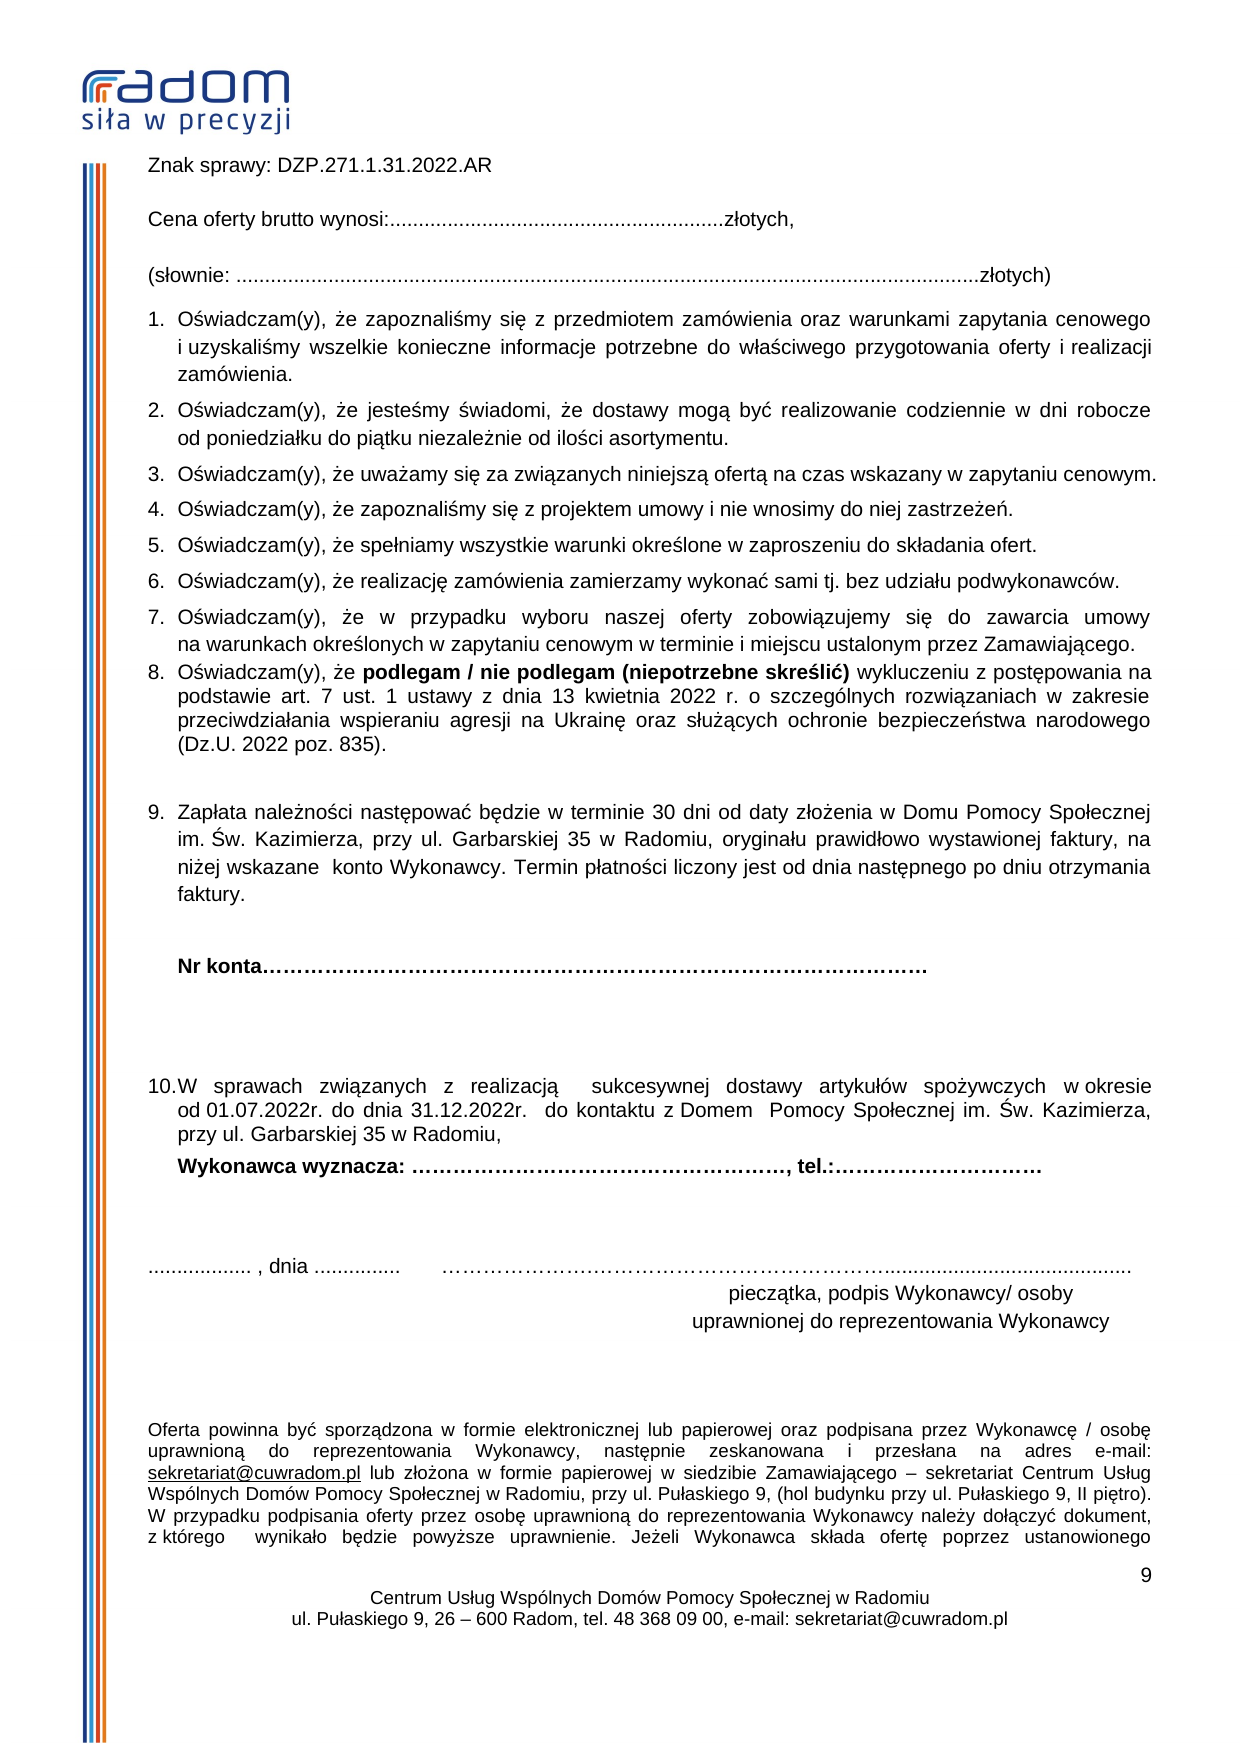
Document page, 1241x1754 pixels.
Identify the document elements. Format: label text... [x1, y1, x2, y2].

list Oświadczam(y), że podlegam / nie podlegam (niepotrzebne skreślić) wykluczeniu z postępowania na podstawie art. 7 ust. 1 ustawy z dnia 13 kwietnia 2022 r. o szczególnych rozwiązaniach w zakresie przeciwdziałania wspieraniu agresji na Ukrainę oraz służących ochronie bezpieczeństwa narodowego (Dz.U. 2022 poz. 835). [148, 660, 1152, 756]
list Oświadczam(y), że zapoznaliśmy się z przedmiotem zamówienia oraz warunkami zapytania cenowego i uzyskaliśmy wszelkie konieczne informacje potrzebne do właściwego przygotowania oferty i realizacji zamówienia. [148, 307, 1152, 386]
list W sprawach związanych z realizacją sukcesywnej dostawy artykułów spożywczych w okresie od 01.07.2022r. do dnia 31.12.2022r. do kontaktu z Domem Pomocy Społecznej im. Św. Kazimierza, przy ul. Garbarskiej 35 w Radomiu, [148, 1074, 1152, 1146]
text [148, 1418, 1152, 1548]
text Nr konta…………………………………………………………………………………… [177, 954, 1152, 978]
list Oświadczam(y), że realizację zamówienia zamierzamy wykonać sami tj. bez udziału podwykonawców. [148, 569, 1152, 593]
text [148, 263, 1152, 287]
text uprawnionej do reprezentowania Wykonawcy [148, 1308, 1152, 1332]
list Zapłata należności następować będzie w terminie 30 dni od daty złożenia w Domu Pomocy Społecznej im. Św. Kazimierza, przy ul. Garbarskiej 35 w Radomiu, oryginału prawidłowo wystawionej faktury, na niżej wskazane konto Wykonawcy. Termin płatności liczony jest od dnia następnego po dniu otrzymania faktury. [148, 800, 1152, 906]
list Oświadczam(y), że w przypadku wyboru naszej oferty zobowiązujemy się do zawarcia umowy na warunkach określonych w zapytaniu cenowym w terminie i miejscu ustalonym przez Zamawiającego. [148, 605, 1152, 656]
text Cena oferty brutto wynosi:..........................................................złotych, [148, 207, 1152, 231]
list Oświadczam(y), że spełniamy wszystkie warunki określone w zaproszeniu do składania ofert. [148, 533, 1152, 557]
text pieczątka, podpis Wykonawcy/ osoby [148, 1281, 1152, 1305]
picture [11, 0, 1241, 1743]
text Wykonawca wyznacza: ………………………………………………, tel.:………………………… [177, 1154, 1152, 1178]
text .................. , dnia ............... ………………….……………………………………........................................... [148, 1253, 1152, 1277]
list Oświadczam(y), że uważamy się za związanych niniejszą ofertą na czas wskazany w zapytaniu cenowym. [148, 461, 1167, 485]
list Oświadczam(y), że jesteśmy świadomi, że dostawy mogą być realizowanie codziennie w dni robocze od poniedziałku do piątku niezależnie od ilości asortymentu. [148, 398, 1152, 449]
list Oświadczam(y), że zapoznaliśmy się z projektem umowy i nie wnosimy do niej zastrzeżeń. [148, 497, 1152, 521]
